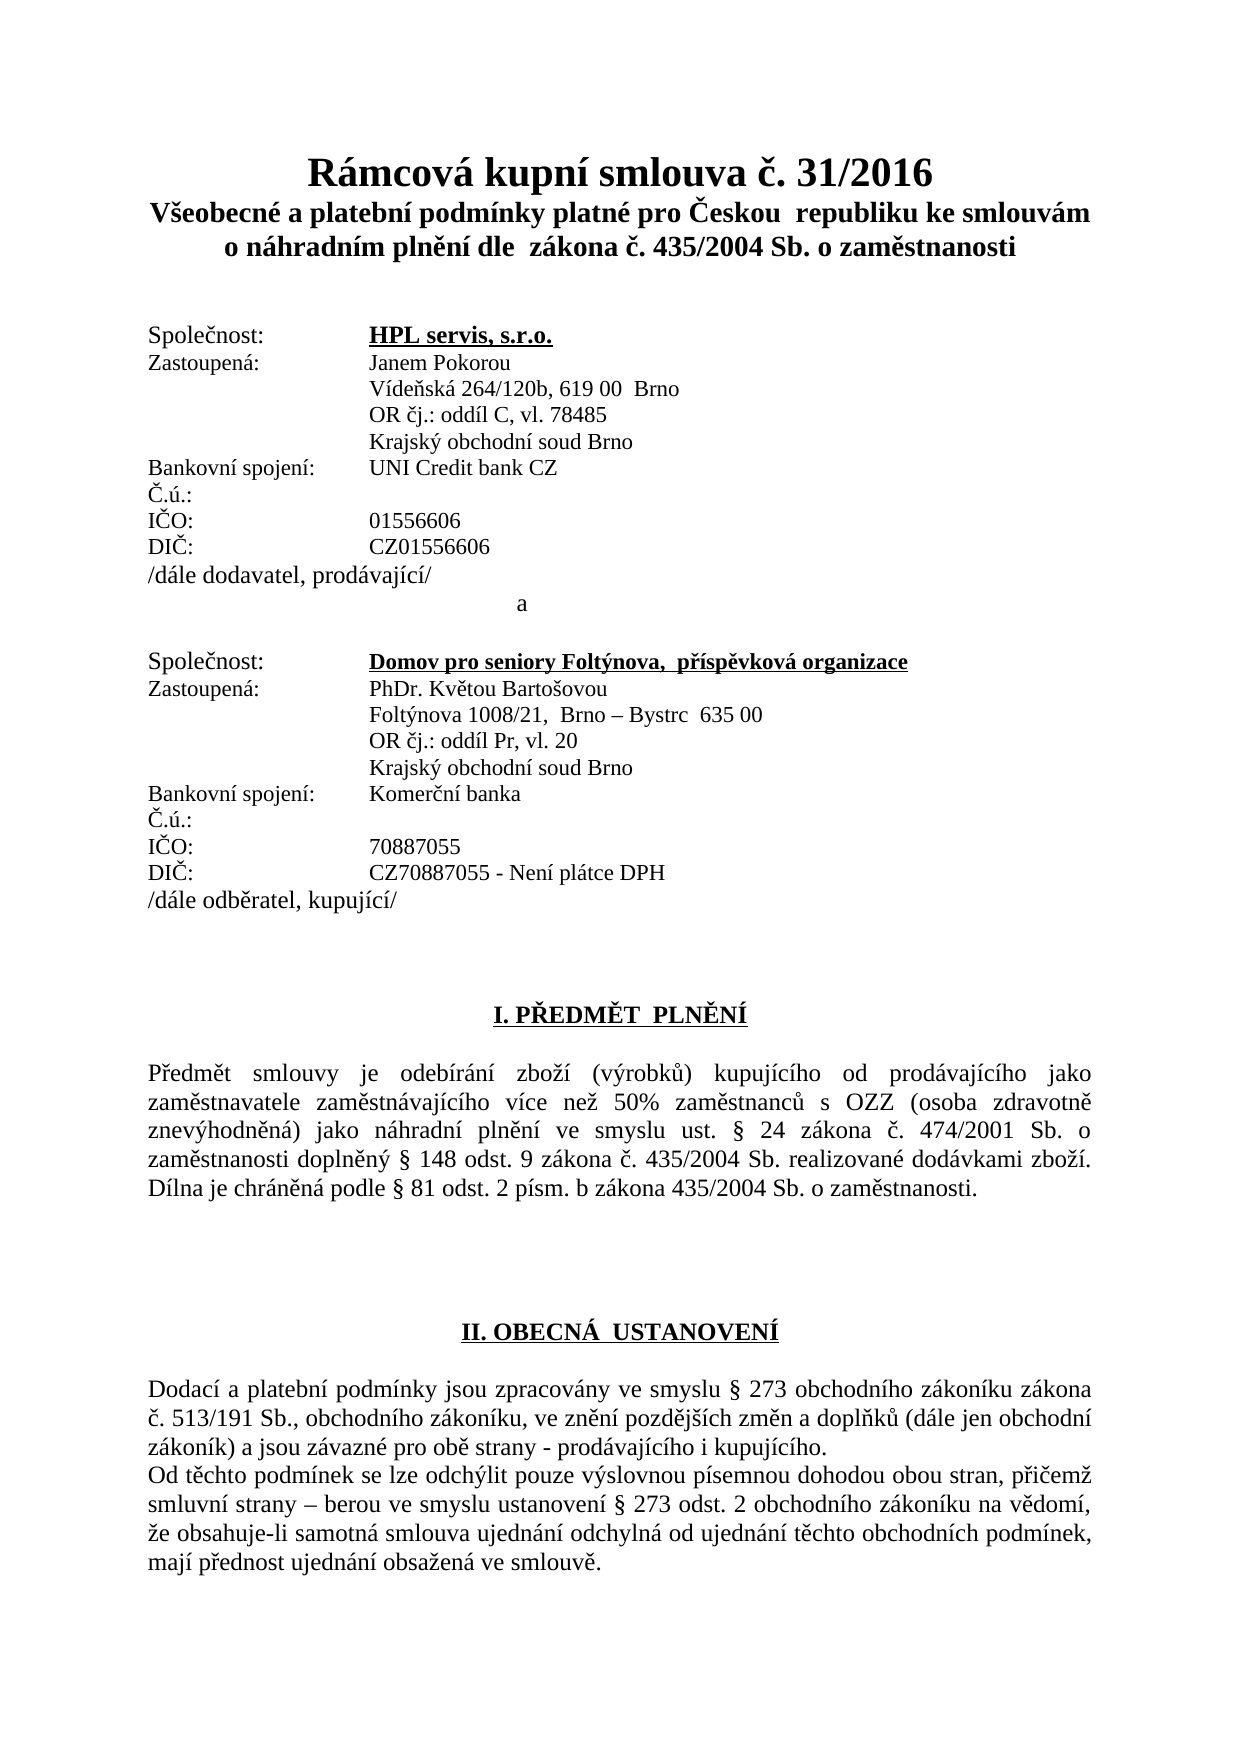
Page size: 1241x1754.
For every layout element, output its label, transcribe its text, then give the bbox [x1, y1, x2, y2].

text OR čj.: oddíl C, vl. 78485 [295, 402, 1093, 428]
text IČO: 70887055 [148, 833, 1093, 859]
text Foltýnova 1008/21, Brno – Bystrc 635 00 [295, 701, 1093, 727]
text /dále odběratel, kupující/ [148, 886, 1093, 914]
text II. OBECNÁ USTANOVENÍ [148, 1317, 1093, 1346]
text Předmět smlouvy je odebírání zboží (výrobků) kupujícího od prodávajícího jako zaměstnavatele zaměstnávajícího více než 50% zaměstnanců s OZZ (osoba zdravotně znevýhodněná) jako náhradní plnění ve smyslu ust. § 24 zákona č. 474/2001 Sb. o zaměstnanosti doplněný § 148 odst. 9 zákona č. 435/2004 Sb. realizované dodávkami zboží. Dílna je chráněná podle § 81 odst. 2 písm. b zákona 435/2004 Sb. o zaměstnanosti. [148, 1058, 1093, 1202]
text a [148, 588, 1093, 617]
text Rámcová kupní smlouva č. 31/2016 [148, 148, 1093, 196]
text Vídeňská 264/120b, 619 00 Brno [295, 375, 1093, 402]
text Zastoupená: Janem Pokorou [148, 349, 1093, 375]
text I. PŘEDMĚT PLNĚNÍ [148, 1001, 1093, 1029]
text Zastoupená: PhDr. Květou Bartošovou [148, 675, 1093, 701]
text Všeobecné a platební podmínky platné pro Českou republiku ke smlouvám o náhradním plnění dle zákona č. 435/2004 Sb. o zaměstnanosti [148, 196, 1093, 263]
text OR čj.: oddíl Pr, vl. 20 [295, 727, 1093, 754]
text DIČ: CZ01556606 [148, 533, 1093, 560]
text IČO: 01556606 [148, 507, 1093, 533]
text Společnost: HPL servis, s.r.o. [148, 320, 1093, 349]
text Krajský obchodní soud Brno [295, 754, 1093, 780]
text Od těchto podmínek se lze odchýlit pouze výslovnou písemnou dohodou obou stran, přičemž smluvní strany – berou ve smyslu ustanovení § 273 odst. 2 obchodního zákoníku na vědomí, že obsahuje-li samotná smlouva ujednání odchylná od ujednání těchto obchodních podmínek, mají přednost ujednání obsažená ve smlouvě. [148, 1461, 1093, 1576]
text Č.ú.: [148, 806, 1093, 833]
text /dále dodavatel, prodávající/ [148, 560, 1093, 588]
text Krajský obchodní soud Brno [295, 428, 1093, 454]
text Bankovní spojení: UNI Credit bank CZ [148, 454, 1093, 481]
text Bankovní spojení: Komerční banka [148, 780, 1093, 806]
text Dodací a platební podmínky jsou zpracovány ve smyslu § 273 obchodního zákoníku zákona č. 513/191 Sb., obchodního zákoníku, ve znění pozdějších změn a doplňků (dále jen obchodní zákoník) a jsou závazné pro obě strany - prodávajícího i kupujícího. [148, 1374, 1093, 1461]
text Č.ú.: [148, 481, 1093, 507]
text Společnost: Domov pro seniory Foltýnova, příspěvková organizace [148, 646, 1093, 675]
text DIČ: CZ70887055 - Není plátce DPH [148, 859, 1093, 886]
